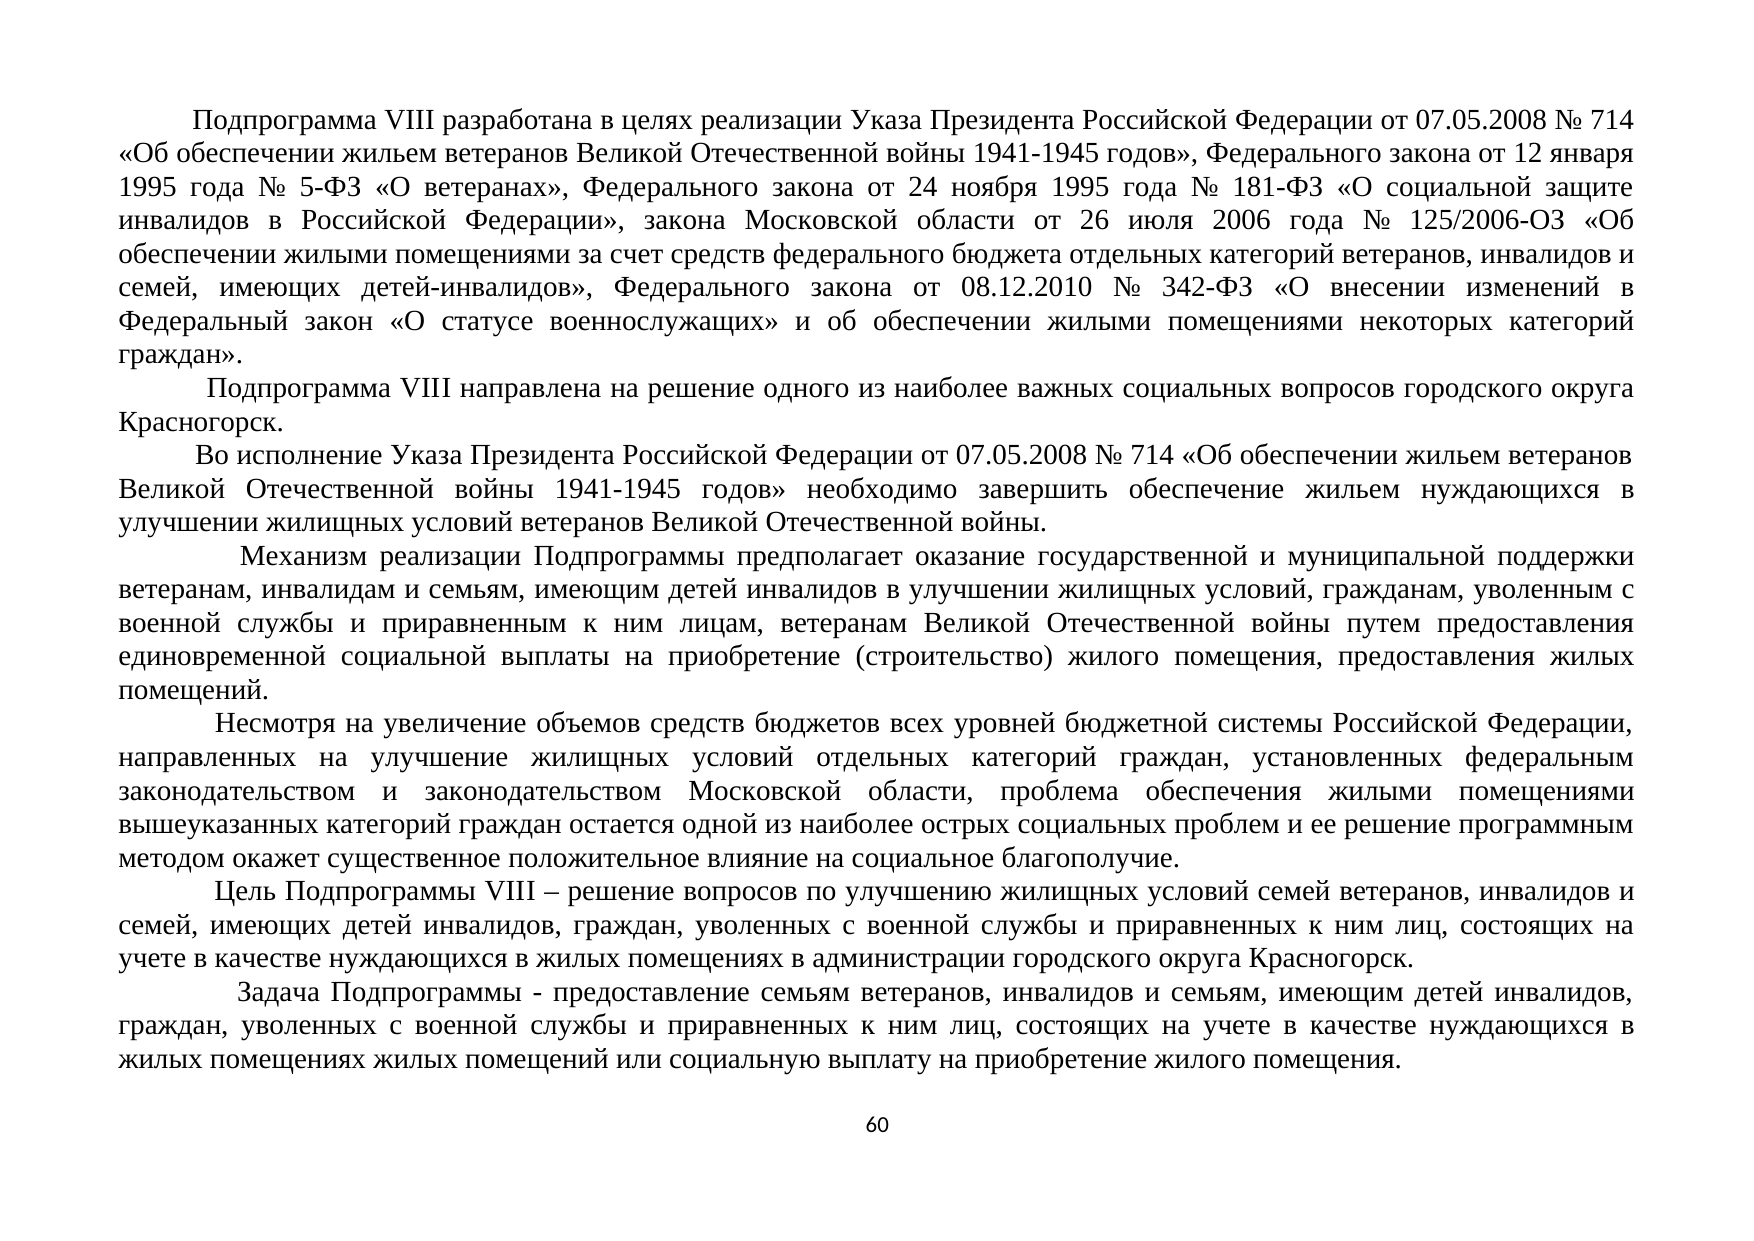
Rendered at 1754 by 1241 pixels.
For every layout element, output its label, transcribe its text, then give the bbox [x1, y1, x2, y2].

text Несмотря на увеличение объемов средств бюджетов всех уровней бюджетной системы Российской Федерации, направленных на улучшение жилищных условий отдельных категорий граждан, установленных федеральным законодательством и законодательством Московской области, проблема обеспечения жилыми помещениями вышеуказанных категорий граждан остается одной из наиболее острых социальных проблем и ее решение программным методом окажет существенное положительное влияние на социальное благополучие. [118, 706, 1636, 873]
text Подпрограмма VIII разработана в целях реализации Указа Президента Российской Федерации от 07.05.2008 № 714 «Об обеспечении жильем ветеранов Великой Отечественной войны 1941-1945 годов», Федерального закона от 12 января 1995 года № 5-ФЗ «О ветеранах», Федерального закона от 24 ноября 1995 года № 181-ФЗ «О социальной защите инвалидов в Российской Федерации», закона Московской области от 26 июля 2006 года № 125/2006-ОЗ «Об обеспечении жилыми помещениями за счет средств федерального бюджета отдельных категорий ветеранов, инвалидов и семей, имеющих детей-инвалидов», Федерального закона от 08.12.2010 № 342-ФЗ «О внесении изменений в Федеральный закон «О статусе военнослужащих» и об обеспечении жилыми помещениями некоторых категорий граждан». [118, 102, 1636, 370]
text Механизм реализации Подпрограммы предполагает оказание государственной и муниципальной поддержки ветеранам, инвалидам и семьям, имеющим детей инвалидов в улучшении жилищных условий, гражданам, уволенным с военной службы и приравненным к ним лицам, ветеранам Великой Отечественной войны путем предоставления единовременной социальной выплаты на приобретение (строительство) жилого помещения, предоставления жилых помещений. [118, 538, 1636, 706]
text Цель Подпрограммы VIII – решение вопросов по улучшению жилищных условий семей ветеранов, инвалидов и семей, имеющих детей инвалидов, граждан, уволенных с военной службы и приравненных к ним лиц, состоящих на учете в качестве нуждающихся в жилых помещениях в администрации городского округа Красногорск. [118, 873, 1636, 974]
text Задача Подпрограммы - предоставление семьям ветеранов, инвалидов и семьям, имеющим детей инвалидов, граждан, уволенных с военной службы и приравненных к ним лиц, состоящих на учете в качестве нуждающихся в жилых помещениях жилых помещений или социальную выплату на приобретение жилого помещения. [118, 974, 1636, 1074]
text Во исполнение Указа Президента Российской Федерации от 07.05.2008 № 714 «Об обеспечении жильем ветеранов Великой Отечественной войны 1941-1945 годов» необходимо завершить обеспечение жильем нуждающихся в улучшении жилищных условий ветеранов Великой Отечественной войны. [118, 437, 1636, 538]
text Подпрограмма VIII направлена на решение одного из наиболее важных социальных вопросов городского округа Красногорск. [118, 370, 1636, 437]
